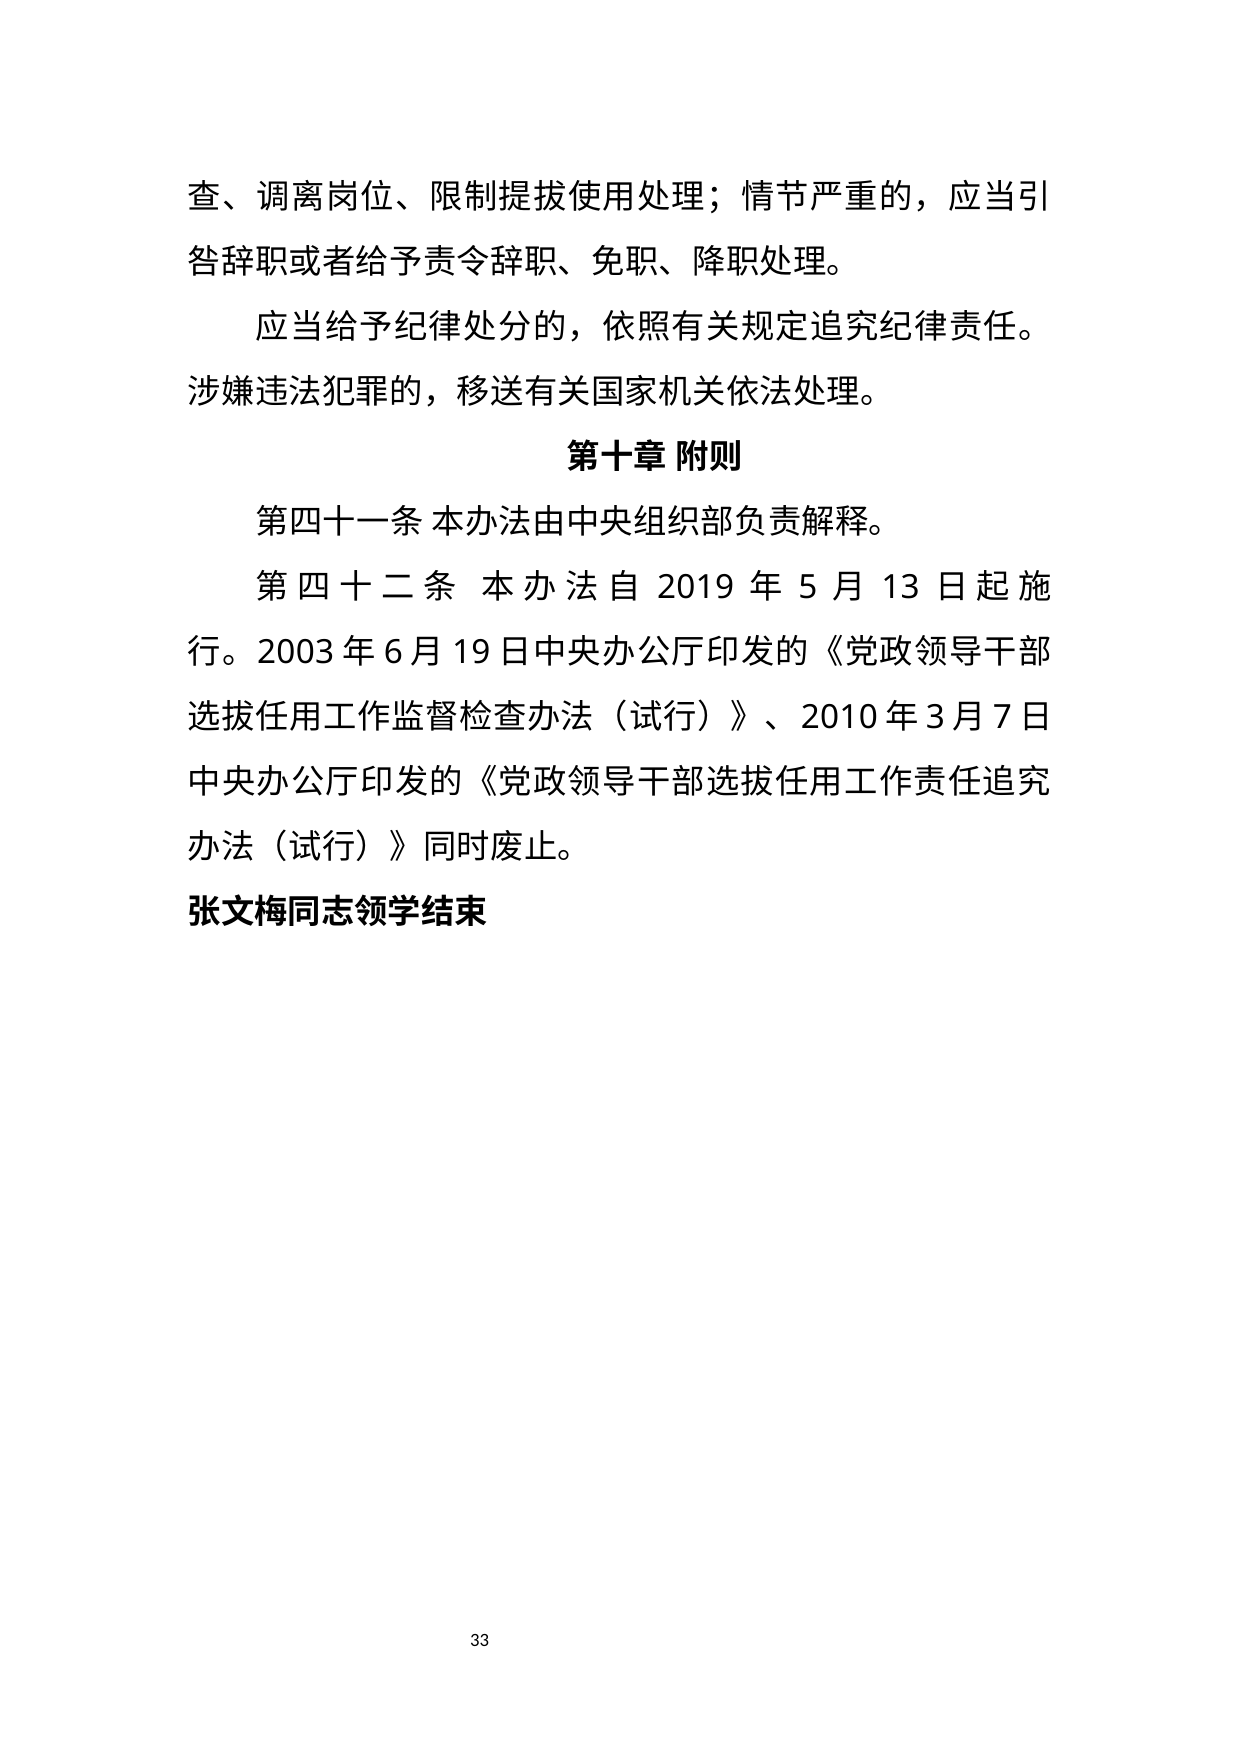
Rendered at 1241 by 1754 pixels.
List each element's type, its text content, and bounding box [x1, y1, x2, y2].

text 第四十一条 本办法由中央组织部负责解释。 [187, 487, 1053, 552]
text 第十章 附则 [187, 422, 1053, 487]
text 第四十二条 本办法自2019年5月13日起施行。2003年6月19日中央办公厅印发的《党政领导干部选拔任用工作监督检查办法（试行）》、2010年3月7日中央办公厅印发的《党政领导干部选拔任用工作责任追究办法（试行）》同时废止。 [187, 552, 1053, 877]
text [187, 162, 1053, 292]
text 张文梅同志领学结束 [187, 877, 1053, 942]
text 应当给予纪律处分的，依照有关规定追究纪律责任。涉嫌违法犯罪的，移送有关国家机关依法处理。 [187, 292, 1053, 422]
